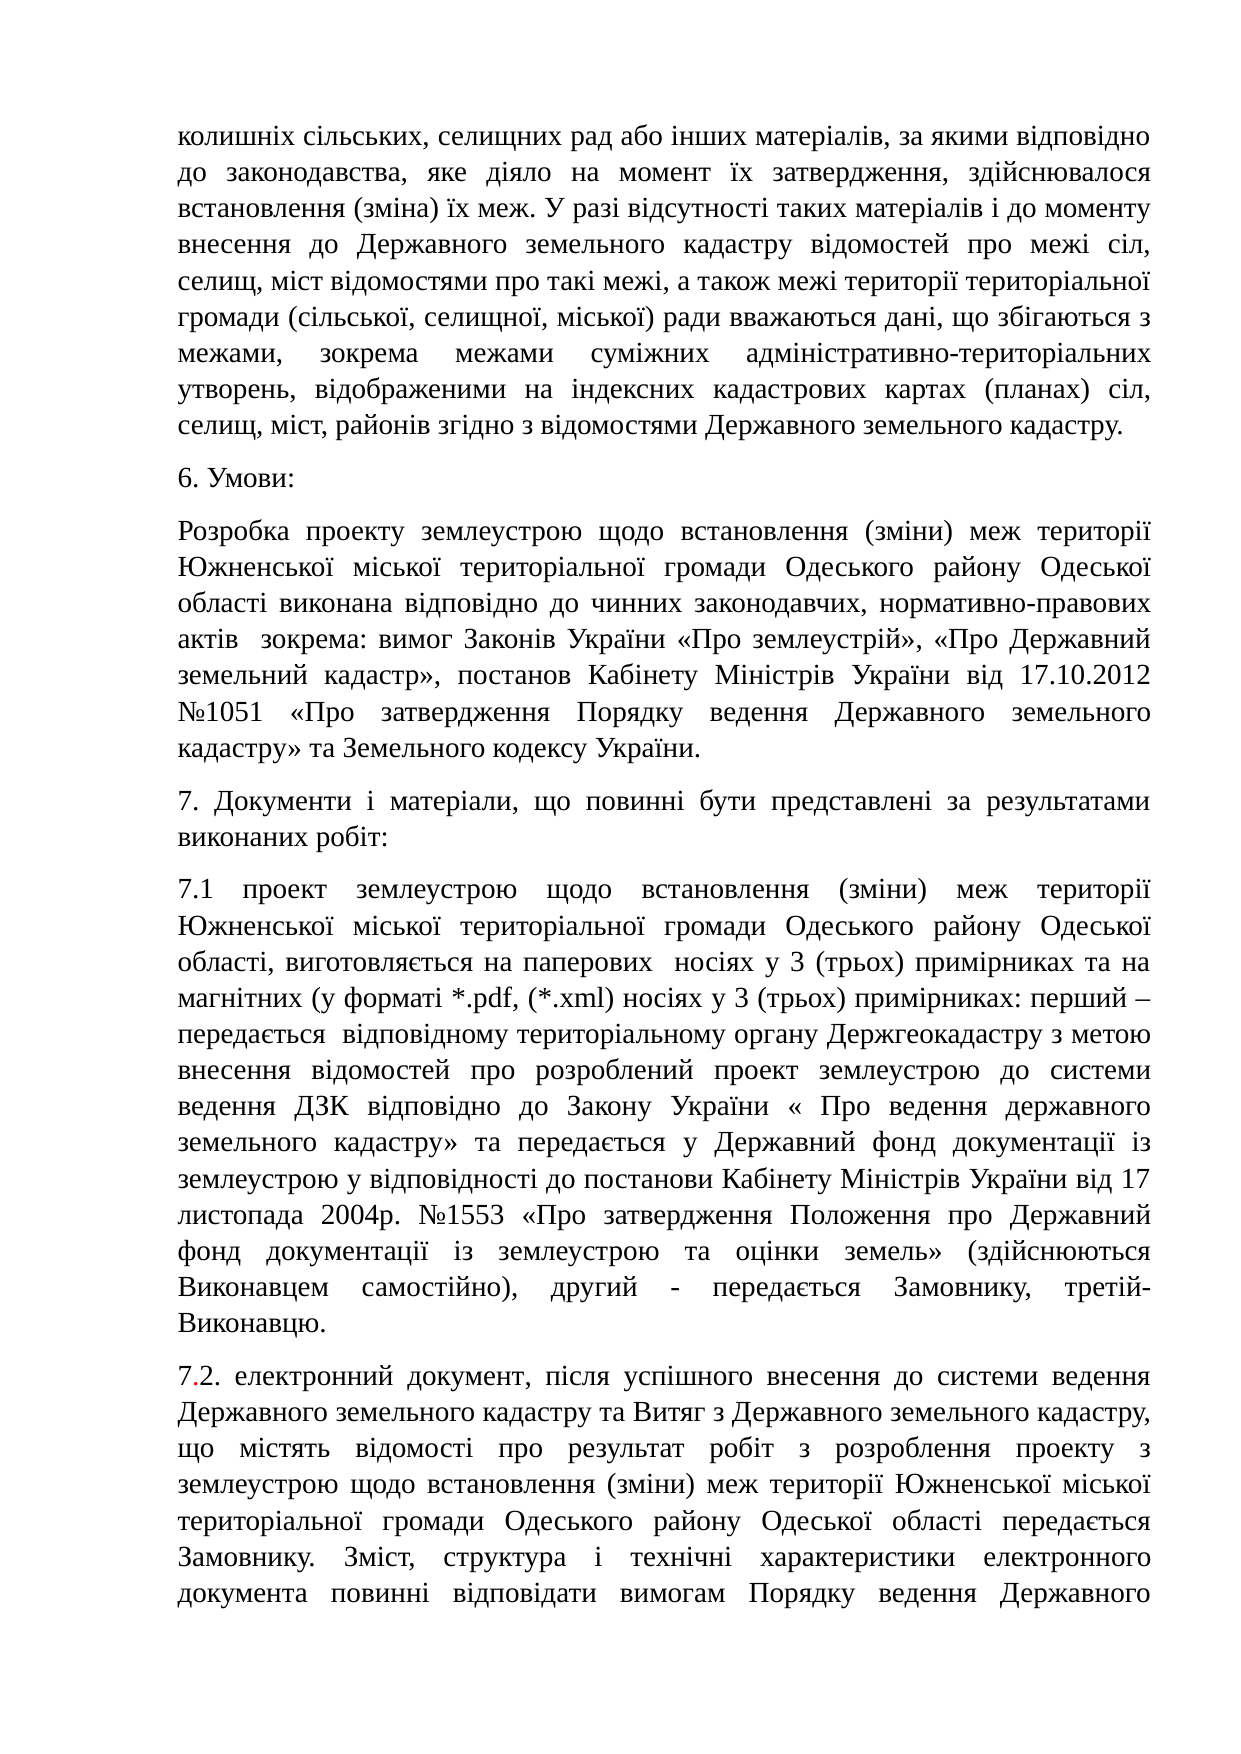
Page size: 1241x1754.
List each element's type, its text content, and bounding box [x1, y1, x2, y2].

text Розробка проекту землеустрою щодо встановлення (зміни) меж території Южненської міської територіальної громади Одеського району Одеської області виконана відповідно до чинних законодавчих, нормативно-правових актів зокрема: вимог Законів України «Про землеустрій», «Про Державний земельний кадастр», постанов Кабінету Міністрів України від 17.10.2012 №1051 «Про затвердження Порядку ведення Державного земельного кадастру» та Земельного кодексу України. [177, 513, 1152, 763]
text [177, 118, 1152, 441]
text 7. Документи і матеріали, що повинні бути представлені за результатами виконаних робіт: [177, 783, 1152, 852]
text 6. Умови: [177, 460, 1152, 494]
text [177, 1358, 1152, 1608]
text 7.1 проект землеустрою щодо встановлення (зміни) меж території Южненської міської територіальної громади Одеського району Одеської області, виготовляється на паперових носіях у 3 (трьох) примірниках та на магнітних (у форматі *.pdf, (*.xml) носіях у 3 (трьох) примірниках: перший – передається відповідному територіальному органу Держгеокадастру з метою внесення відомостей про розроблений проект землеустрою до системи ведення ДЗК відповідно до Закону України « Про ведення державного земельного кадастру» та передається у Державний фонд документації із землеустрою у відповідності до постанови Кабінету Міністрів України від 17 листопада 2004р. №1553 «Про затвердження Положення про Державний фонд документації із землеустрою та оцінки земель» (здійснюються Виконавцем самостійно), другий - передається Замовнику, третій- Виконавцю. [177, 872, 1152, 1339]
